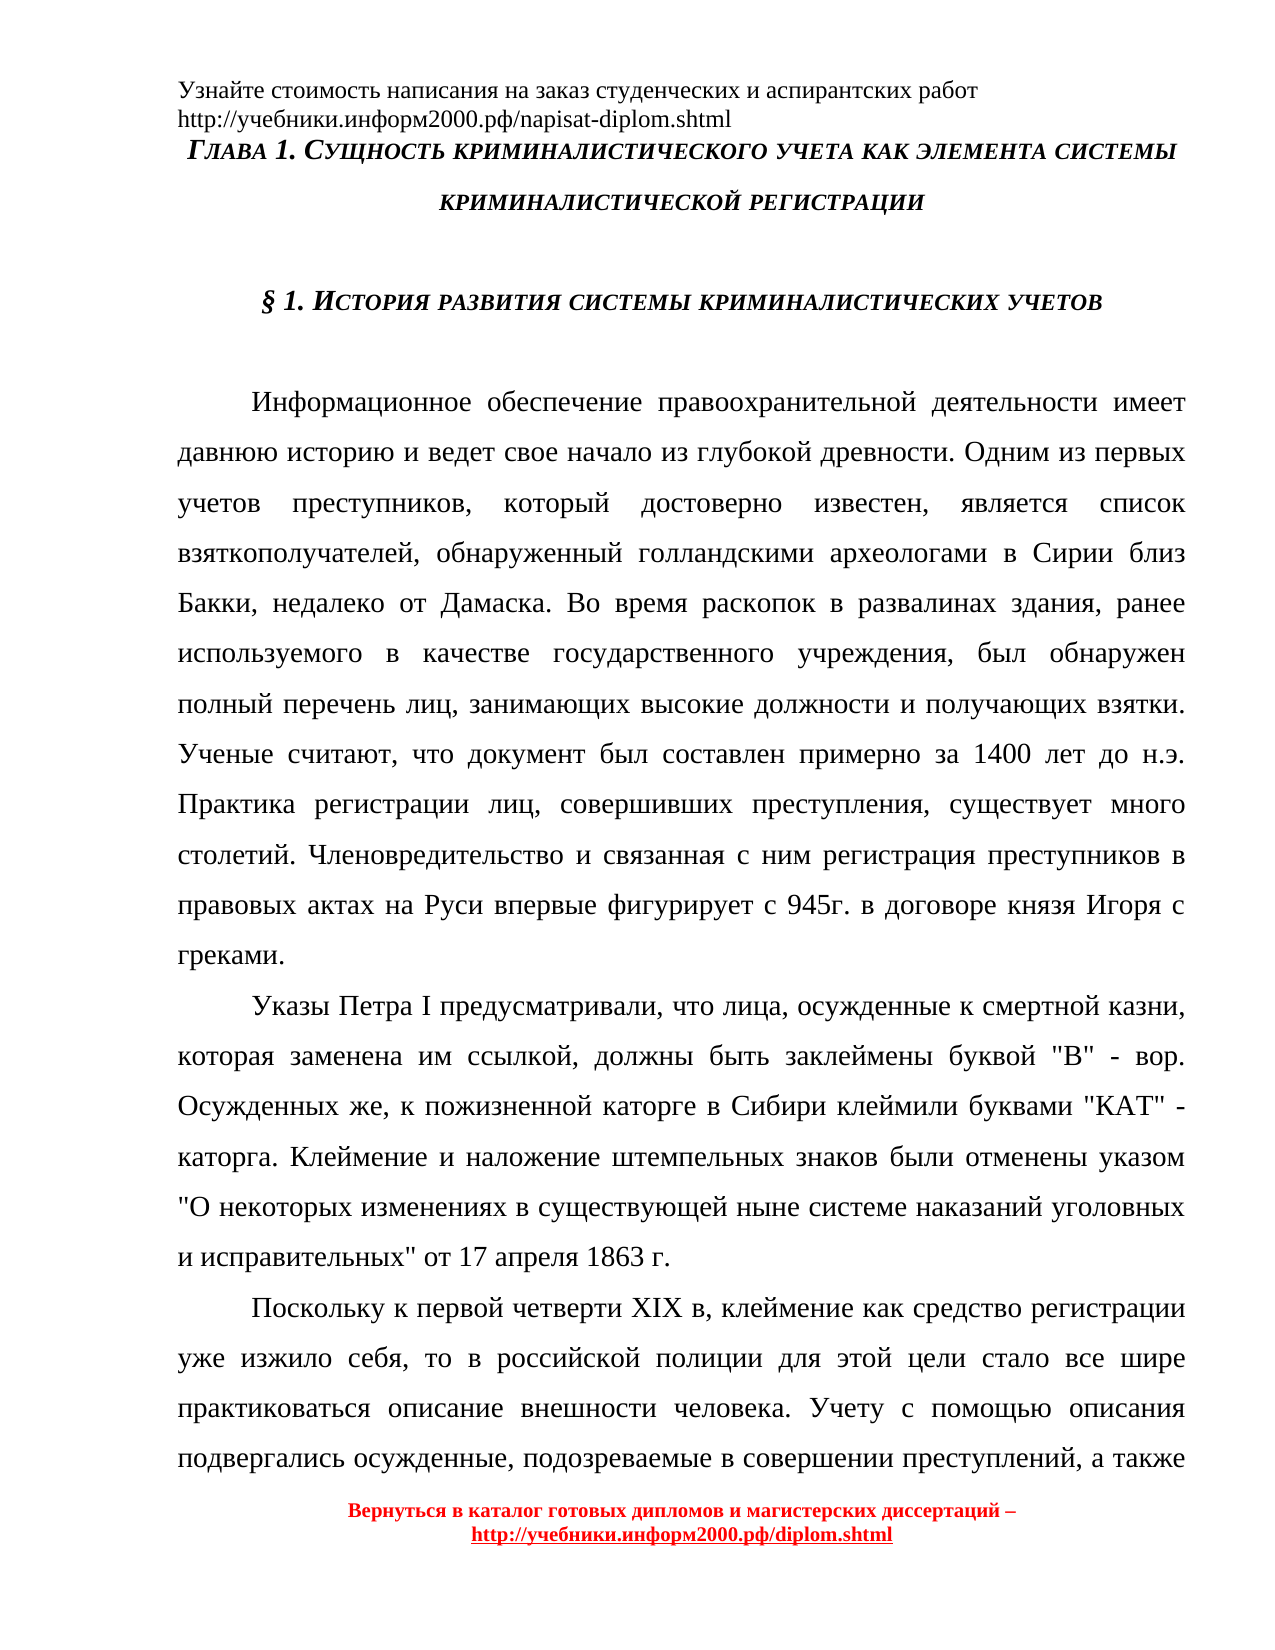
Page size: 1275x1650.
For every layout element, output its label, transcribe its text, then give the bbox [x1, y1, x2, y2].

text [177, 1290, 1186, 1474]
subtitle § 1. История развития системы криминалистических учетов [177, 283, 1186, 317]
subtitle Глава 1. Сущность криминалистического учета как элемента системы криминалистической регистрации [177, 132, 1186, 216]
text Указы Петра I предусматривали, что лица, осужденные к смертной казни, которая заменена им ссылкой, должны быть заклеймены буквой "В" - вор. Осужденных же, к пожизненной каторге в Сибири клеймили буквами "КАТ" - каторга. Клеймение и наложение штемпельных знаков были отменены указом "О некоторых изменениях в существующей ныне системе наказаний уголовных и исправительных" от 17 апреля 1863 г. [177, 988, 1186, 1273]
text Информационное обеспечение правоохранительной деятельности имеет давнюю историю и ведет свое начало из глубокой древности. Одним из первых учетов преступников, который достоверно известен, является список взяткополучателей, обнаруженный голландскими археологами в Сирии близ Бакки, недалеко от Дамаска. Во время раскопок в развалинах здания, ранее используемого в качестве государственного учреждения, был обнаружен полный перечень лиц, занимающих высокие должности и получающих взятки. Ученые считают, что документ был составлен примерно за 1400 лет до н.э. Практика регистрации лиц, совершивших преступления, существует много столетий. Членовредительство и связанная с ним регистрация преступников в правовых актах на Руси впервые фигурирует с 945г. в договоре князя Игоря с греками. [177, 384, 1186, 971]
